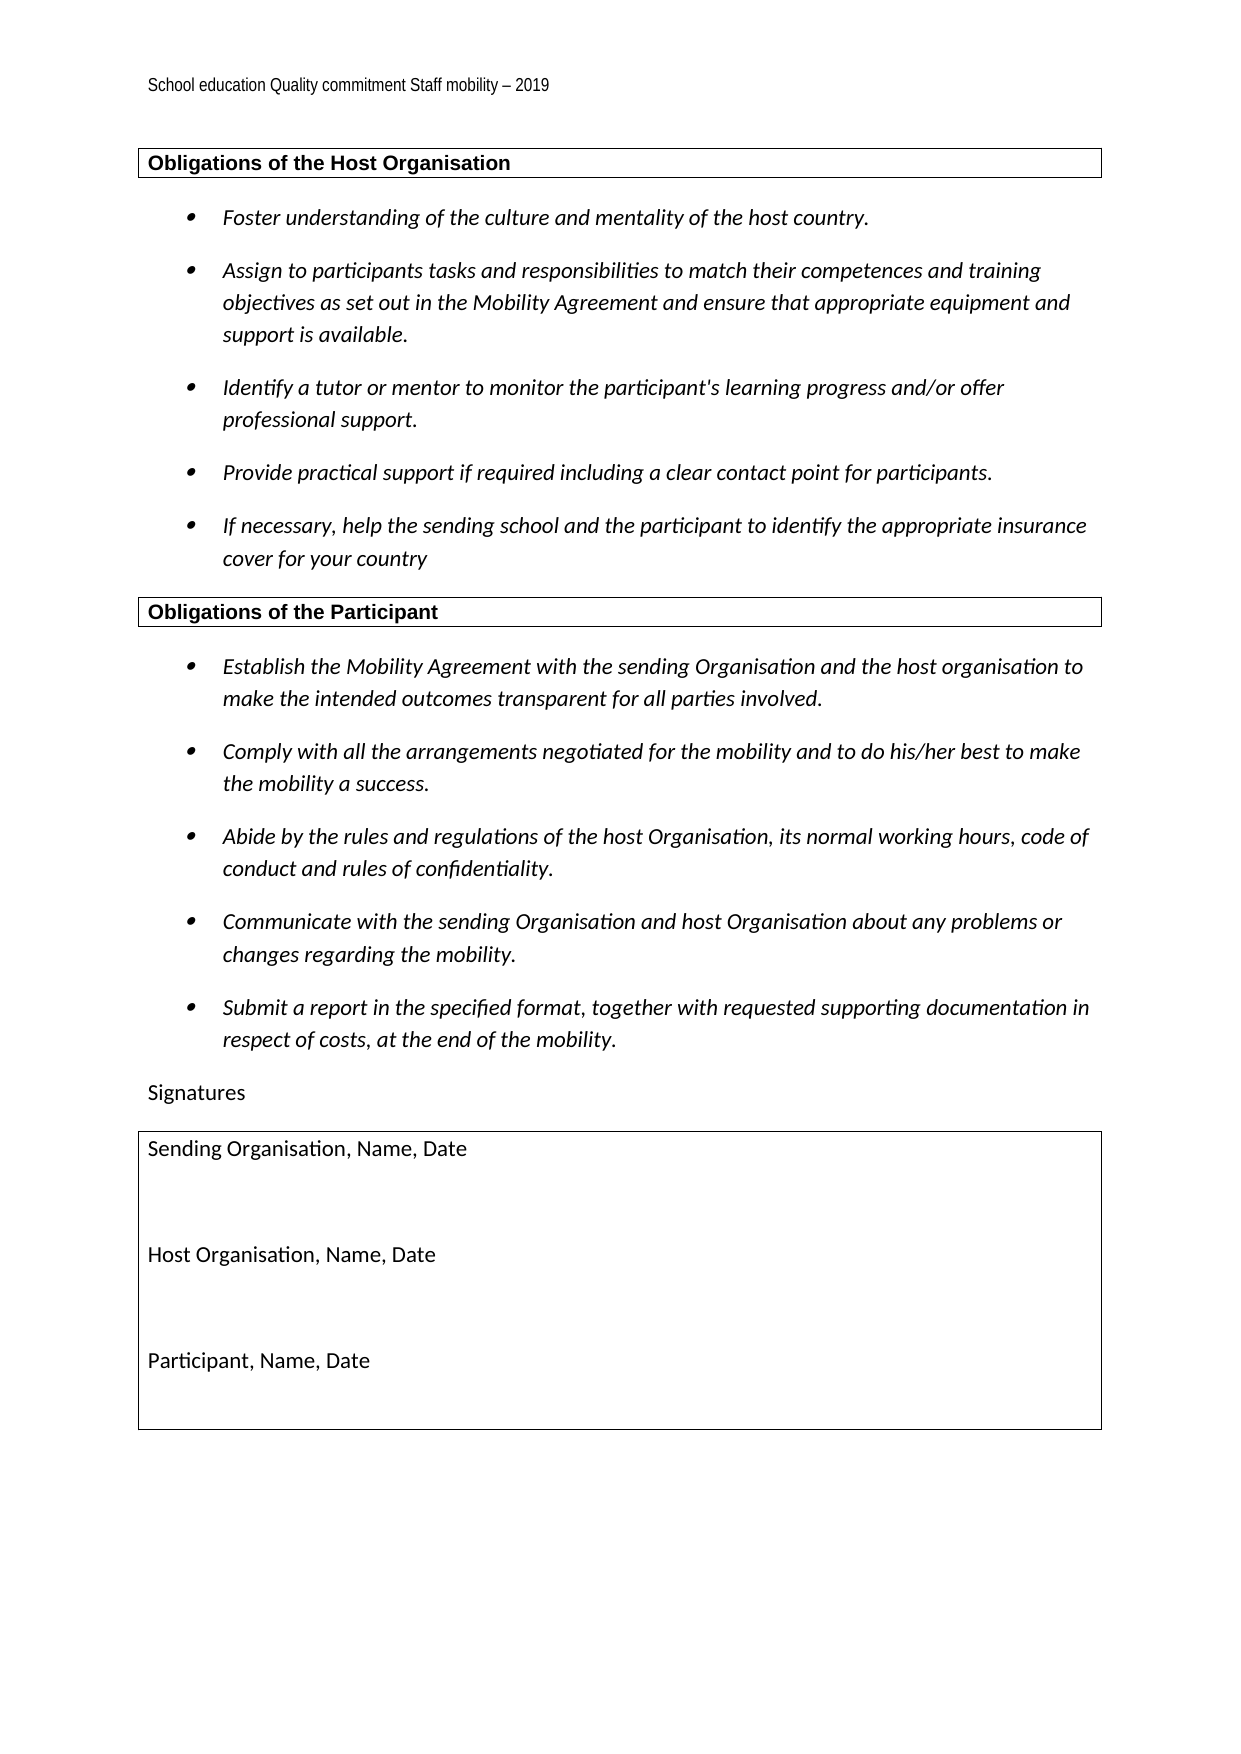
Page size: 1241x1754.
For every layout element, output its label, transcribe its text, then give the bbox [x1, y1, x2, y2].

text Host Organisation, Name, Date [139, 1237, 1101, 1268]
list Assign to participants tasks and responsibilities to match their competences and training objectives as set out in the Mobility Agreement and ensure that appropriate equipment and support is available. [185, 256, 1093, 348]
list Foster understanding of the culture and mentality of the host country. [185, 203, 1093, 231]
list Communicate with the sending Organisation and host Organisation about any problems or changes regarding the mobility. [185, 907, 1093, 968]
text Obligations of the Host Organisation [139, 149, 1101, 177]
list Submit a report in the specified format, together with requested supporting documentation in respect of costs, at the end of the mobility. [185, 993, 1093, 1053]
text Signatures [148, 1078, 1093, 1106]
list Identify a tutor or mentor to monitor the participant's learning progress and/or offer professional support. [185, 373, 1093, 433]
list Provide practical support if required including a clear contact point for participants. [185, 458, 1093, 486]
list Establish the Mobility Agreement with the sending Organisation and the host organisation to make the intended outcomes transparent for all parties involved. [185, 652, 1093, 712]
list If necessary, help the sending school and the participant to identify the appropriate insurance cover for your country [185, 511, 1093, 572]
list Comply with all the arrangements negotiated for the mobility and to do his/her best to make the mobility a success. [185, 737, 1093, 797]
text Sending Organisation, Name, Date [139, 1132, 1101, 1162]
list Abide by the rules and regulations of the host Organisation, its normal working hours, code of conduct and rules of confidentiality. [185, 822, 1093, 882]
text Participant, Name, Date [139, 1343, 1101, 1374]
text Obligations of the Participant [139, 598, 1101, 626]
